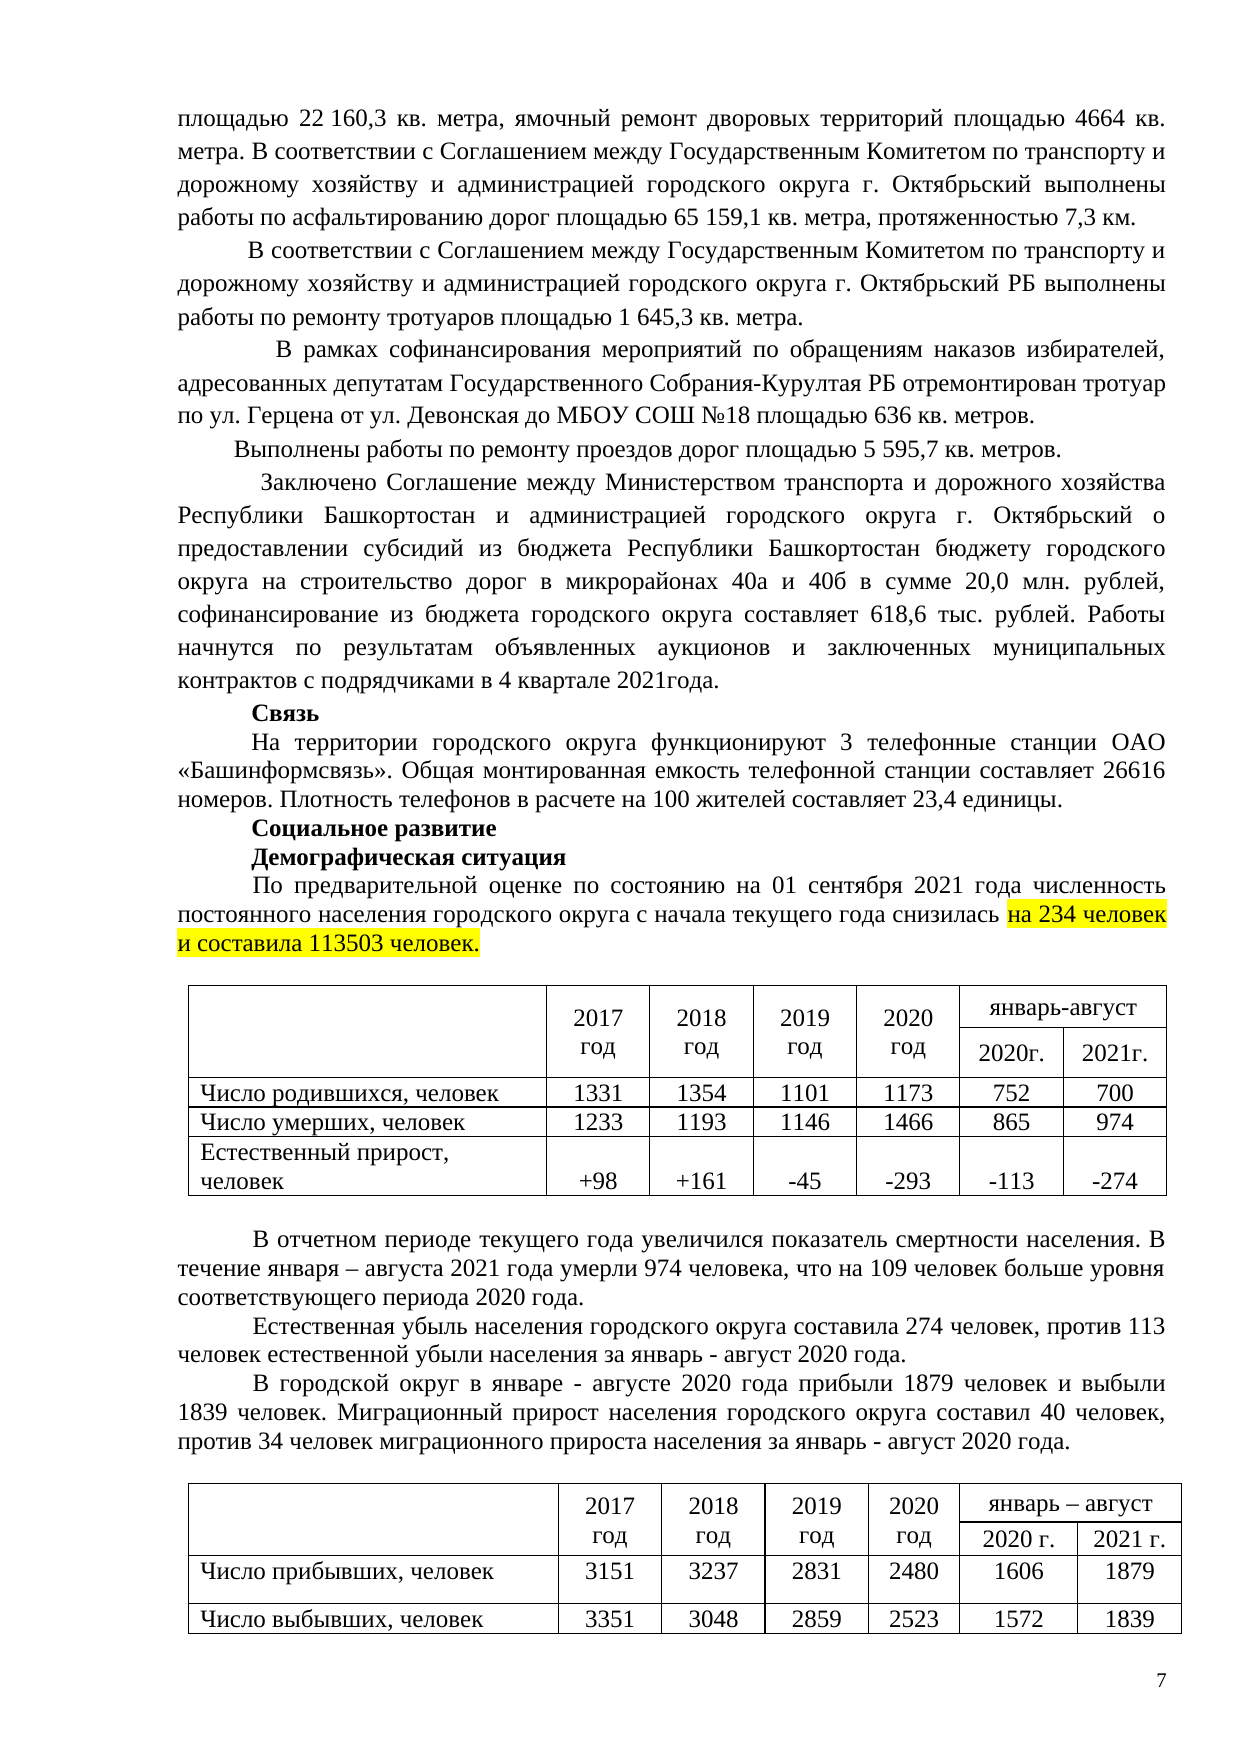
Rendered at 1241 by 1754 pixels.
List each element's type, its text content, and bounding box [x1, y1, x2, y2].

table_cell 2021г. [1064, 1028, 1166, 1077]
text В отчетном периоде текущего года увеличился показатель смертности населения. В течение января – августа 2021 года умерли 974 человека, что на 109 человек больше уровня соответствующего периода 2020 года. [177, 1224, 1167, 1311]
text В рамках софинансирования мероприятий по обращениям наказов избирателей, адресованных депутатам Государственного Собрания-Курултая РБ отремонтирован тротуар по ул. Герцена от ул. Девонская до МБОУ СОШ №18 площадью 636 кв. метров. [177, 334, 1167, 429]
table_cell Число умерших, человек [189, 1108, 546, 1136]
table_cell 974 [1064, 1108, 1166, 1136]
text В соответствии с Соглашением между Государственным Комитетом по транспорту и дорожному хозяйству и администрацией городского округа г. Октябрьский РБ выполнены работы по ремонту тротуаров площадью 1 645,3 кв. метра. [177, 236, 1167, 330]
table_cell +98 [547, 1137, 649, 1195]
text Выполнены работы по ремонту проездов дорог площадью 5 595,7 кв. метров. [177, 434, 1167, 462]
table_cell 3351 [559, 1604, 661, 1633]
table_cell 1466 [857, 1108, 959, 1136]
text Демографическая ситуация [177, 842, 1167, 870]
table_header 2020 год [857, 986, 959, 1077]
text В городской округ в январе - августе 2020 года прибыли 1879 человек и выбыли 1839 человек. Миграционный прирост населения городского округа составил 40 человек, против 34 человек миграционного прироста населения за январь - август 2020 года. [177, 1368, 1167, 1454]
table_cell 1146 [754, 1108, 856, 1136]
text На территории городского округа функционируют 3 телефонные станции ОАО «Башинформсвязь». Общая монтированная емкость телефонной станции составляет 26616 номеров. Плотность телефонов в расчете на 100 жителей составляет 23,4 единицы. [177, 727, 1167, 813]
table_header 2018 год [662, 1484, 764, 1555]
table_cell 3151 [559, 1556, 661, 1603]
text Социальное развитие [177, 813, 1167, 842]
table_cell 700 [1064, 1078, 1166, 1106]
table_cell 2480 [869, 1556, 959, 1603]
table_header январь – август [960, 1484, 1181, 1521]
table_cell 3237 [662, 1556, 764, 1603]
table_cell 1233 [547, 1108, 649, 1136]
table_header 2017 год [547, 986, 649, 1077]
table_cell 2523 [869, 1604, 959, 1633]
table_cell 1839 [1078, 1604, 1181, 1633]
table_cell 1101 [754, 1078, 856, 1106]
table_cell Число выбывших, человек [189, 1604, 558, 1633]
table_cell -293 [857, 1137, 959, 1195]
table_cell 1193 [650, 1108, 753, 1136]
table_cell 2021 г. [1078, 1523, 1181, 1555]
table_header [189, 1484, 558, 1555]
table_cell 2831 [766, 1556, 868, 1603]
table_header [189, 986, 546, 1077]
table_cell 1879 [1078, 1556, 1181, 1603]
table_header 2019 год [766, 1484, 868, 1555]
table_cell Естественный прирост, человек [189, 1137, 546, 1195]
table_cell 1354 [650, 1078, 753, 1106]
table_header 2017 год [559, 1484, 661, 1555]
table_cell 1606 [960, 1556, 1077, 1603]
table_cell 1331 [547, 1078, 649, 1106]
table_cell +161 [650, 1137, 753, 1195]
table_cell 2020 г. [960, 1523, 1077, 1555]
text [177, 103, 1167, 231]
table_cell 752 [960, 1078, 1063, 1106]
table_cell Число родившихся, человек [189, 1078, 546, 1106]
text Заключено Соглашение между Министерством транспорта и дорожного хозяйства Республики Башкортостан и администрацией городского округа г. Октябрьский о предоставлении субсидий из бюджета Республики Башкортостан бюджету городского округа на строительство дорог в микрорайонах 40а и 40б в сумме 20,0 млн. рублей, софинансирование из бюджета городского округа составляет 618,6 тыс. рублей. Работы начнутся по результатам объявленных аукционов и заключенных муниципальных контрактов с подрядчиками в 4 квартале 2021года. [177, 467, 1167, 693]
table_cell -274 [1064, 1137, 1166, 1195]
text Связь [177, 698, 1167, 727]
table_header январь-август [960, 986, 1166, 1027]
table_cell 2020г. [960, 1028, 1063, 1077]
table_header 2020 год [869, 1484, 959, 1555]
table_header 2019 год [754, 986, 856, 1077]
table_cell 3048 [662, 1604, 764, 1633]
table_cell 2859 [766, 1604, 868, 1633]
table_cell 865 [960, 1108, 1063, 1136]
table_cell -45 [754, 1137, 856, 1195]
table_cell Число прибывших, человек [189, 1556, 558, 1603]
table_cell -113 [960, 1137, 1063, 1195]
text Естественная убыль населения городского округа составила 274 человек, против 113 человек естественной убыли населения за январь - август 2020 года. [177, 1311, 1167, 1368]
table_header 2018 год [650, 986, 753, 1077]
table_cell 1173 [857, 1078, 959, 1106]
table_cell 1572 [960, 1604, 1077, 1633]
text По предварительной оценке по состоянию на 01 сентября 2021 года численность постоянного населения городского округа с начала текущего года снизилась на 234 человек и составила 113503 человек. [177, 870, 1167, 957]
